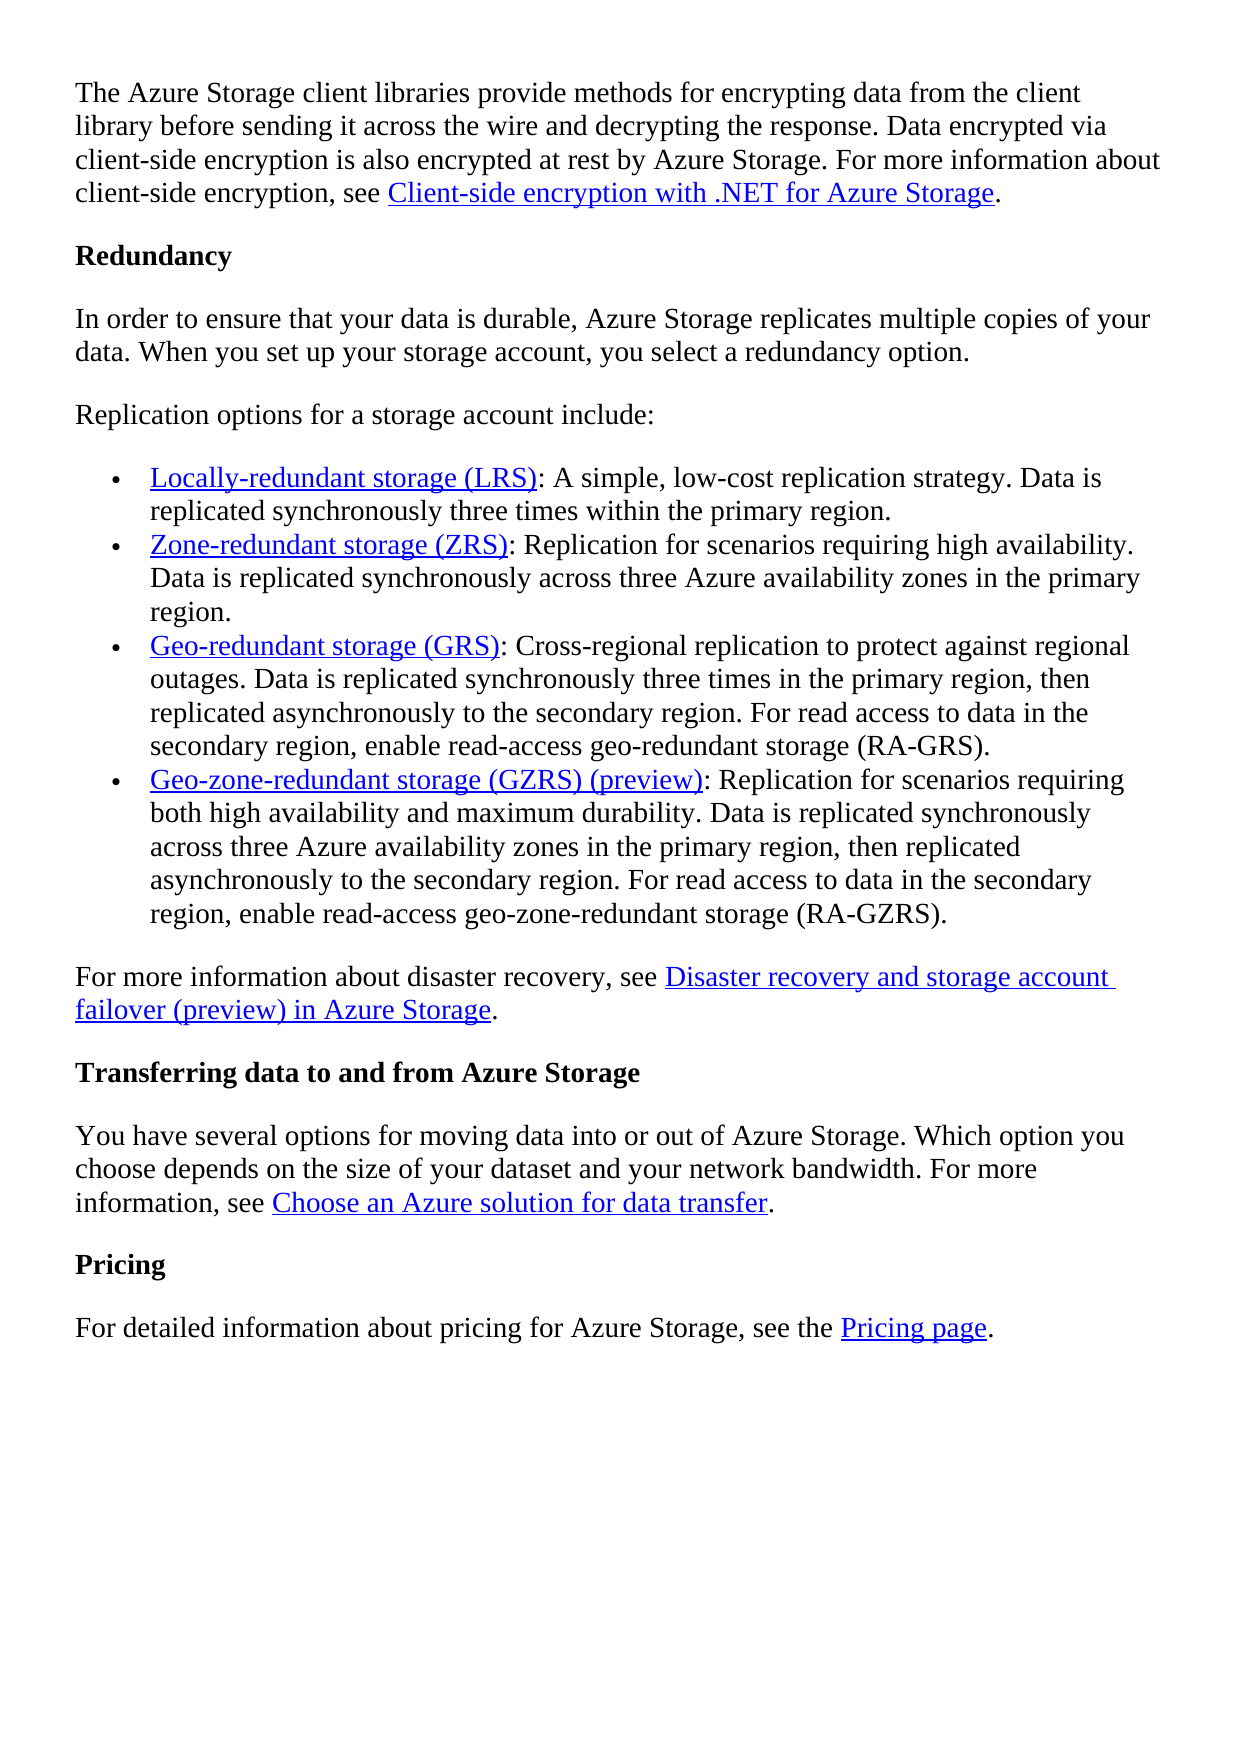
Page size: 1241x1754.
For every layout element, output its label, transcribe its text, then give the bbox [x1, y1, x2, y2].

text Transferring data to and from Azure Storage [75, 1055, 1165, 1088]
list Zone-redundant storage (ZRS): Replication for scenarios requiring high availability. Data is replicated synchronously across three Azure availability zones in the primary region. [112, 527, 1165, 628]
text You have several options for moving data into or out of Azure Storage. Which option you choose depends on the size of your dataset and your network bandwidth. For more information, see Choose an Azure solution for data transfer. [75, 1118, 1165, 1218]
text For more information about disaster recovery, see Disaster recovery and storage account failover (preview) in Azure Storage. [75, 959, 1165, 1026]
list Geo-zone-redundant storage (GZRS) (preview): Replication for scenarios requiring both high availability and maximum durability. Data is replicated synchronously across three Azure availability zones in the primary region, then replicated asynchronously to the secondary region. For read access to data in the secondary region, enable read-access geo-zone-redundant storage (RA-GZRS). [112, 762, 1165, 929]
text In order to ensure that your data is durable, Azure Storage replicates multiple copies of your data. When you set up your storage account, you select a redundancy option. [75, 301, 1165, 368]
text Pricing [75, 1247, 1165, 1281]
text For detailed information about pricing for Azure Storage, see the Pricing page. [75, 1310, 1165, 1344]
text Redundancy [75, 238, 1165, 272]
text The Azure Storage client libraries provide methods for encrypting data from the client library before sending it across the wire and decrypting the response. Data encrypted via client-side encryption is also encrypted at rest by Azure Storage. For more information about client-side encryption, see Client-side encryption with .NET for Azure Storage. [75, 75, 1165, 209]
list Locally-redundant storage (LRS): A simple, low-cost replication strategy. Data is replicated synchronously three times within the primary region. [112, 460, 1165, 527]
text Replication options for a storage account include: [75, 397, 1165, 431]
list Geo-redundant storage (GRS): Cross-regional replication to protect against regional outages. Data is replicated synchronously three times in the primary region, then replicated asynchronously to the secondary region. For read access to data in the secondary region, enable read-access geo-redundant storage (RA-GRS). [112, 628, 1165, 762]
